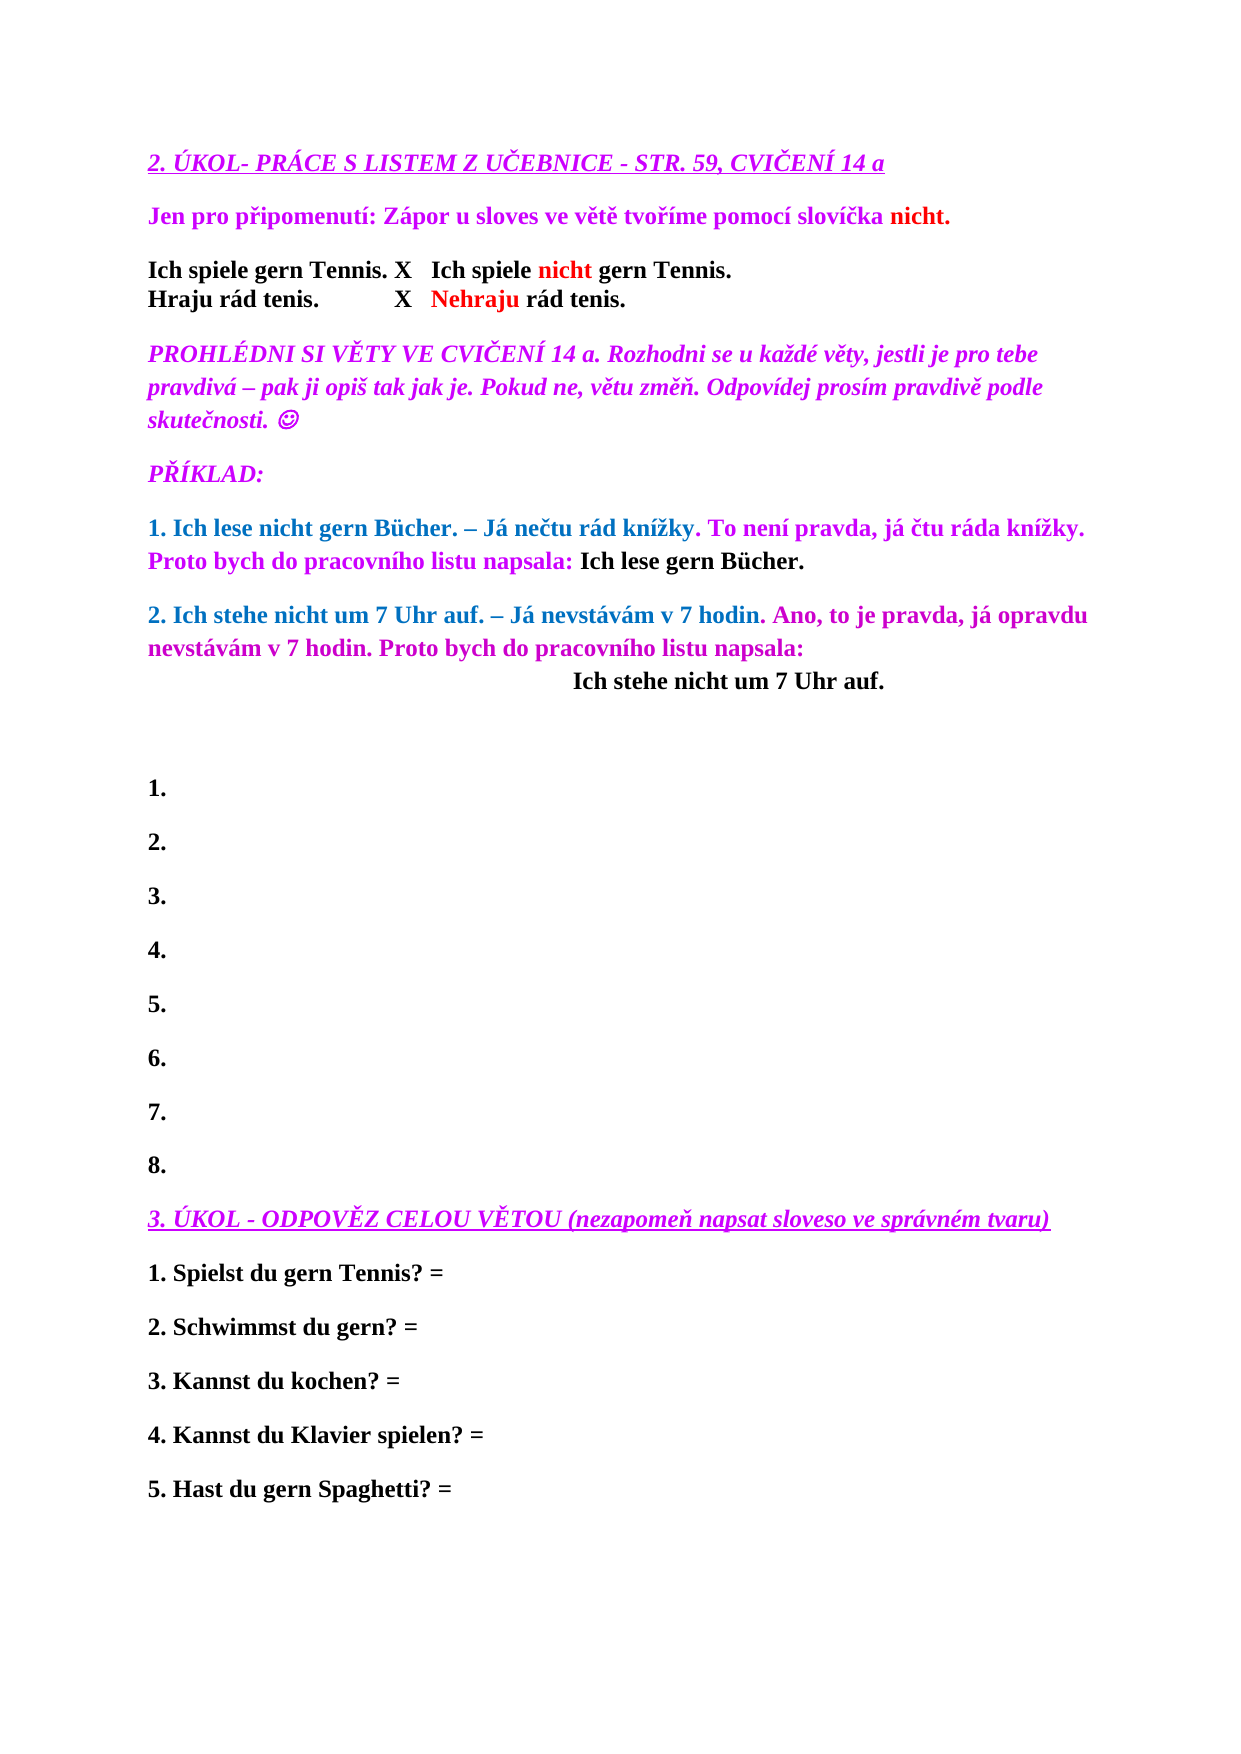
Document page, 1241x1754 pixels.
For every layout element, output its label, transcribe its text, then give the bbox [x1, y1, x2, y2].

text 8. [148, 1151, 1093, 1179]
text 2. Schwimmst du gern? = [148, 1312, 1093, 1341]
text 5. Hast du gern Spaghetti? = [148, 1474, 1093, 1502]
text 4. [148, 935, 1093, 964]
text 7. [148, 1097, 1093, 1125]
text 4. Kannst du Klavier spielen? = [148, 1420, 1093, 1448]
text 3. Kannst du kochen? = [148, 1366, 1093, 1395]
text 2. ÚKOL- PRÁCE S LISTEM Z UČEBNICE - STR. 59, CVIČENÍ 14 a [148, 148, 1093, 176]
text 3. [148, 881, 1093, 910]
text 6. [148, 1043, 1093, 1072]
text PROHLÉDNI SI VĚTY VE CVIČENÍ 14 a. Rozhodni se u každé věty, jestli je pro tebe pravdivá – pak ji opiš tak jak je. Pokud ne, větu změň. Odpovídej prosím pravdivě podle skutečnosti. [148, 339, 1093, 434]
text Hraju rád tenis. X Nehraju rád tenis. [148, 284, 1093, 313]
text 2. Ich stehe nicht um 7 Uhr auf. – Já nevstávám v 7 hodin. Ano, to je pravda, já opravdu nevstávám v 7 hodin. Proto bych do pracovního listu napsala: Ich stehe nicht um 7 Uhr auf. [148, 600, 1093, 694]
text 1. [148, 773, 1093, 802]
text PŘÍKLAD: [148, 459, 1093, 488]
text 2. [148, 827, 1093, 856]
text Ich spiele gern Tennis. X Ich spiele nicht gern Tennis. [148, 255, 1093, 284]
text Jen pro připomenutí: Zápor u sloves ve větě tvoříme pomocí slovíčka nicht. [148, 201, 1093, 230]
text 1. Spielst du gern Tennis? = [148, 1258, 1093, 1287]
text 1. Ich lese nicht gern Bücher. – Já nečtu rád knížky. To není pravda, já čtu ráda knížky. Proto bych do pracovního listu napsala: Ich lese gern Bücher. [148, 513, 1093, 575]
text 3. ÚKOL - ODPOVĚZ CELOU VĚTOU (nezapomeň napsat sloveso ve správném tvaru) [148, 1204, 1093, 1233]
text 5. [148, 989, 1093, 1018]
